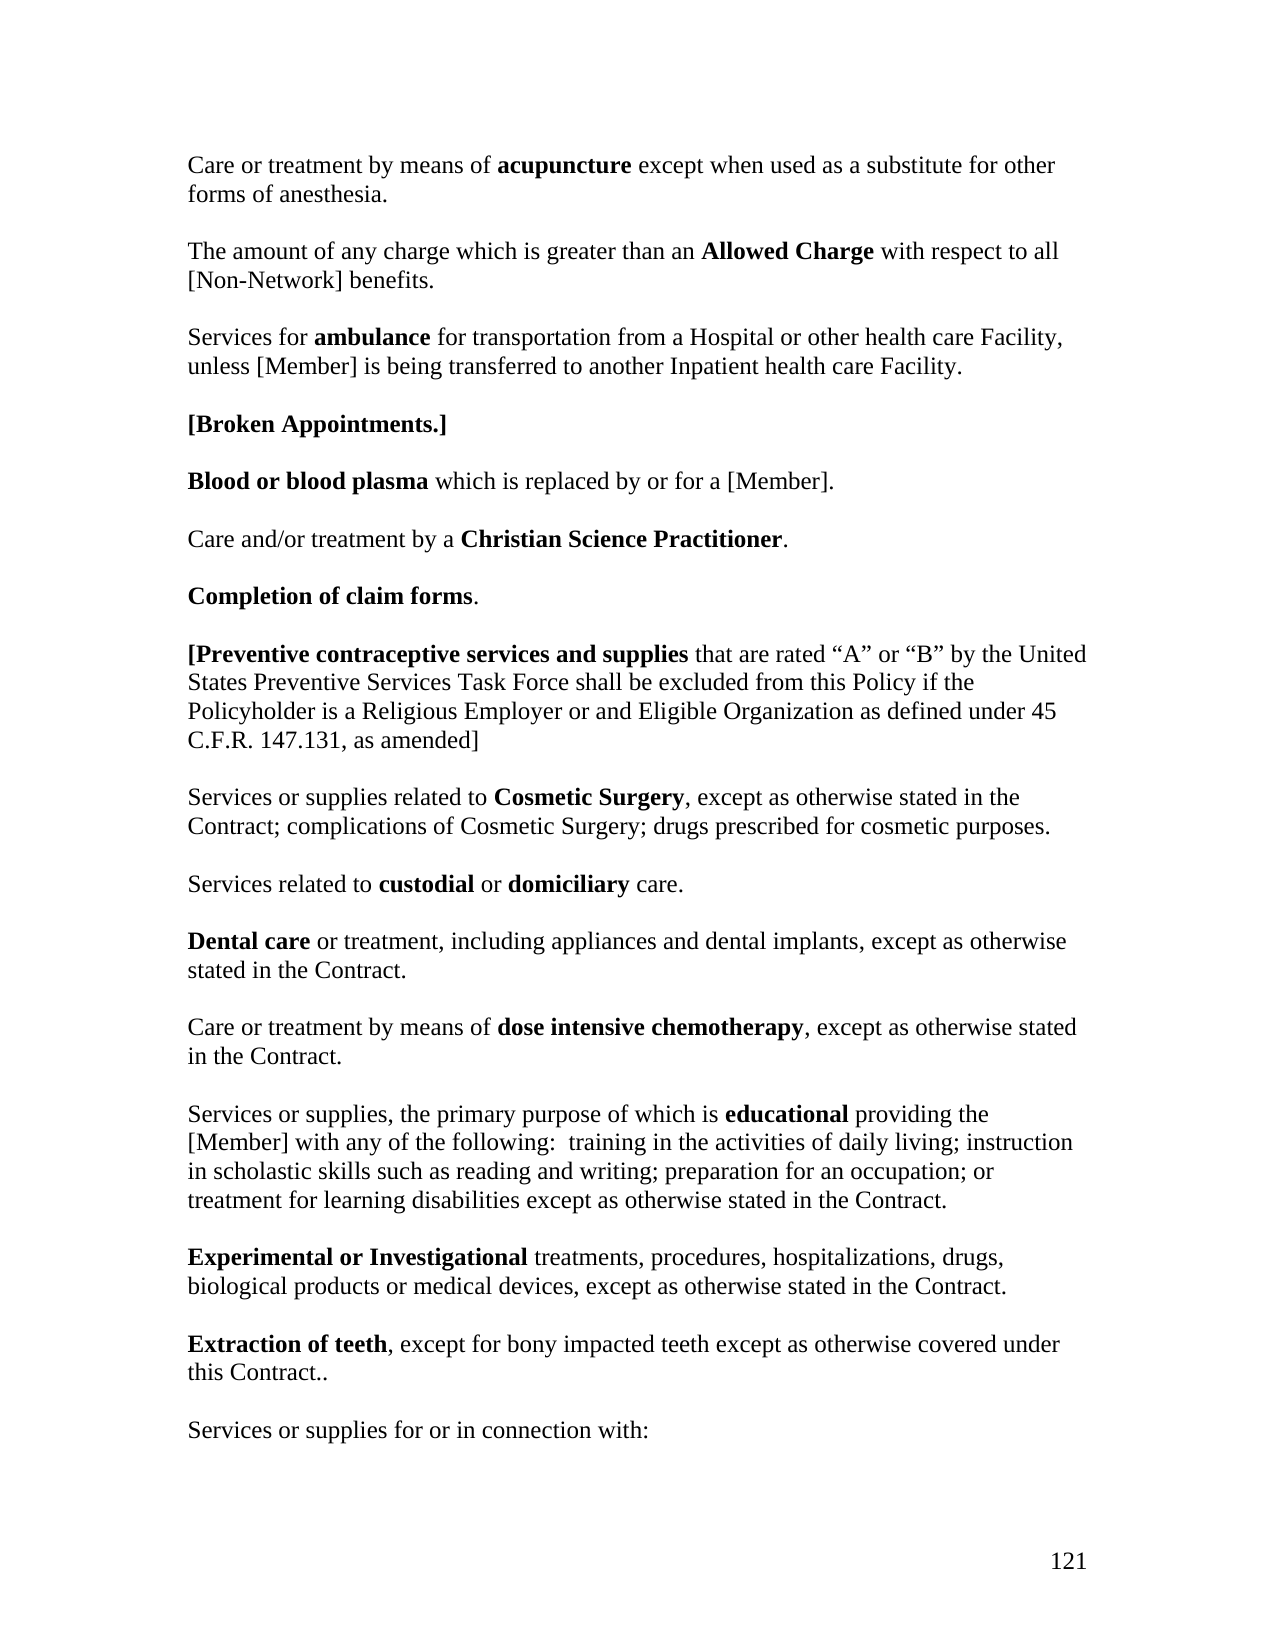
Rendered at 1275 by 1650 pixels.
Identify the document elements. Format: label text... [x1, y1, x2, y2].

text Services related to custodial or domiciliary care. [187, 869, 1087, 897]
text [Broken Appointments.] [187, 409, 1087, 437]
text Services or supplies related to Cosmetic Surgery, except as otherwise stated in the Contract; complications of Cosmetic Surgery; drugs prescribed for cosmetic purposes. [187, 782, 1087, 840]
text Services or supplies, the primary purpose of which is educational providing the [Member] with any of the following: training in the activities of daily living; instruction in scholastic skills such as reading and writing; preparation for an occupation; or treatment for learning disabilities except as otherwise stated in the Contract. [187, 1099, 1087, 1214]
text [Preventive contraceptive services and supplies that are rated “A” or “B” by the United States Preventive Services Task Force shall be excluded from this Policy if the Policyholder is a Religious Employer or and Eligible Organization as defined under 45 C.F.R. 147.131, as amended] [187, 639, 1087, 754]
text The amount of any charge which is greater than an Allowed Charge with respect to all [Non-Network] benefits. [187, 236, 1087, 294]
text Services or supplies for or in connection with: [187, 1415, 1087, 1444]
text Care and/or treatment by a Christian Science Practitioner. [187, 524, 1087, 552]
text Extraction of teeth, except for bony impacted teeth except as otherwise covered under this Contract.. [187, 1329, 1087, 1386]
text Experimental or Investigational treatments, procedures, hospitalizations, drugs, biological products or medical devices, except as otherwise stated in the Contract. [187, 1242, 1087, 1300]
text Completion of claim forms. [187, 581, 1087, 610]
text Blood or blood plasma which is replaced by or for a [Member]. [187, 466, 1087, 495]
text Care or treatment by means of dose intensive chemotherapy, except as otherwise stated in the Contract. [187, 1012, 1087, 1070]
text Care or treatment by means of acupuncture except when used as a substitute for other forms of anesthesia. [187, 150, 1087, 207]
text Services for ambulance for transportation from a Hospital or other health care Facility, unless [Member] is being transferred to another Inpatient health care Facility. [187, 322, 1087, 380]
text Dental care or treatment, including appliances and dental implants, except as otherwise stated in the Contract. [187, 926, 1087, 984]
